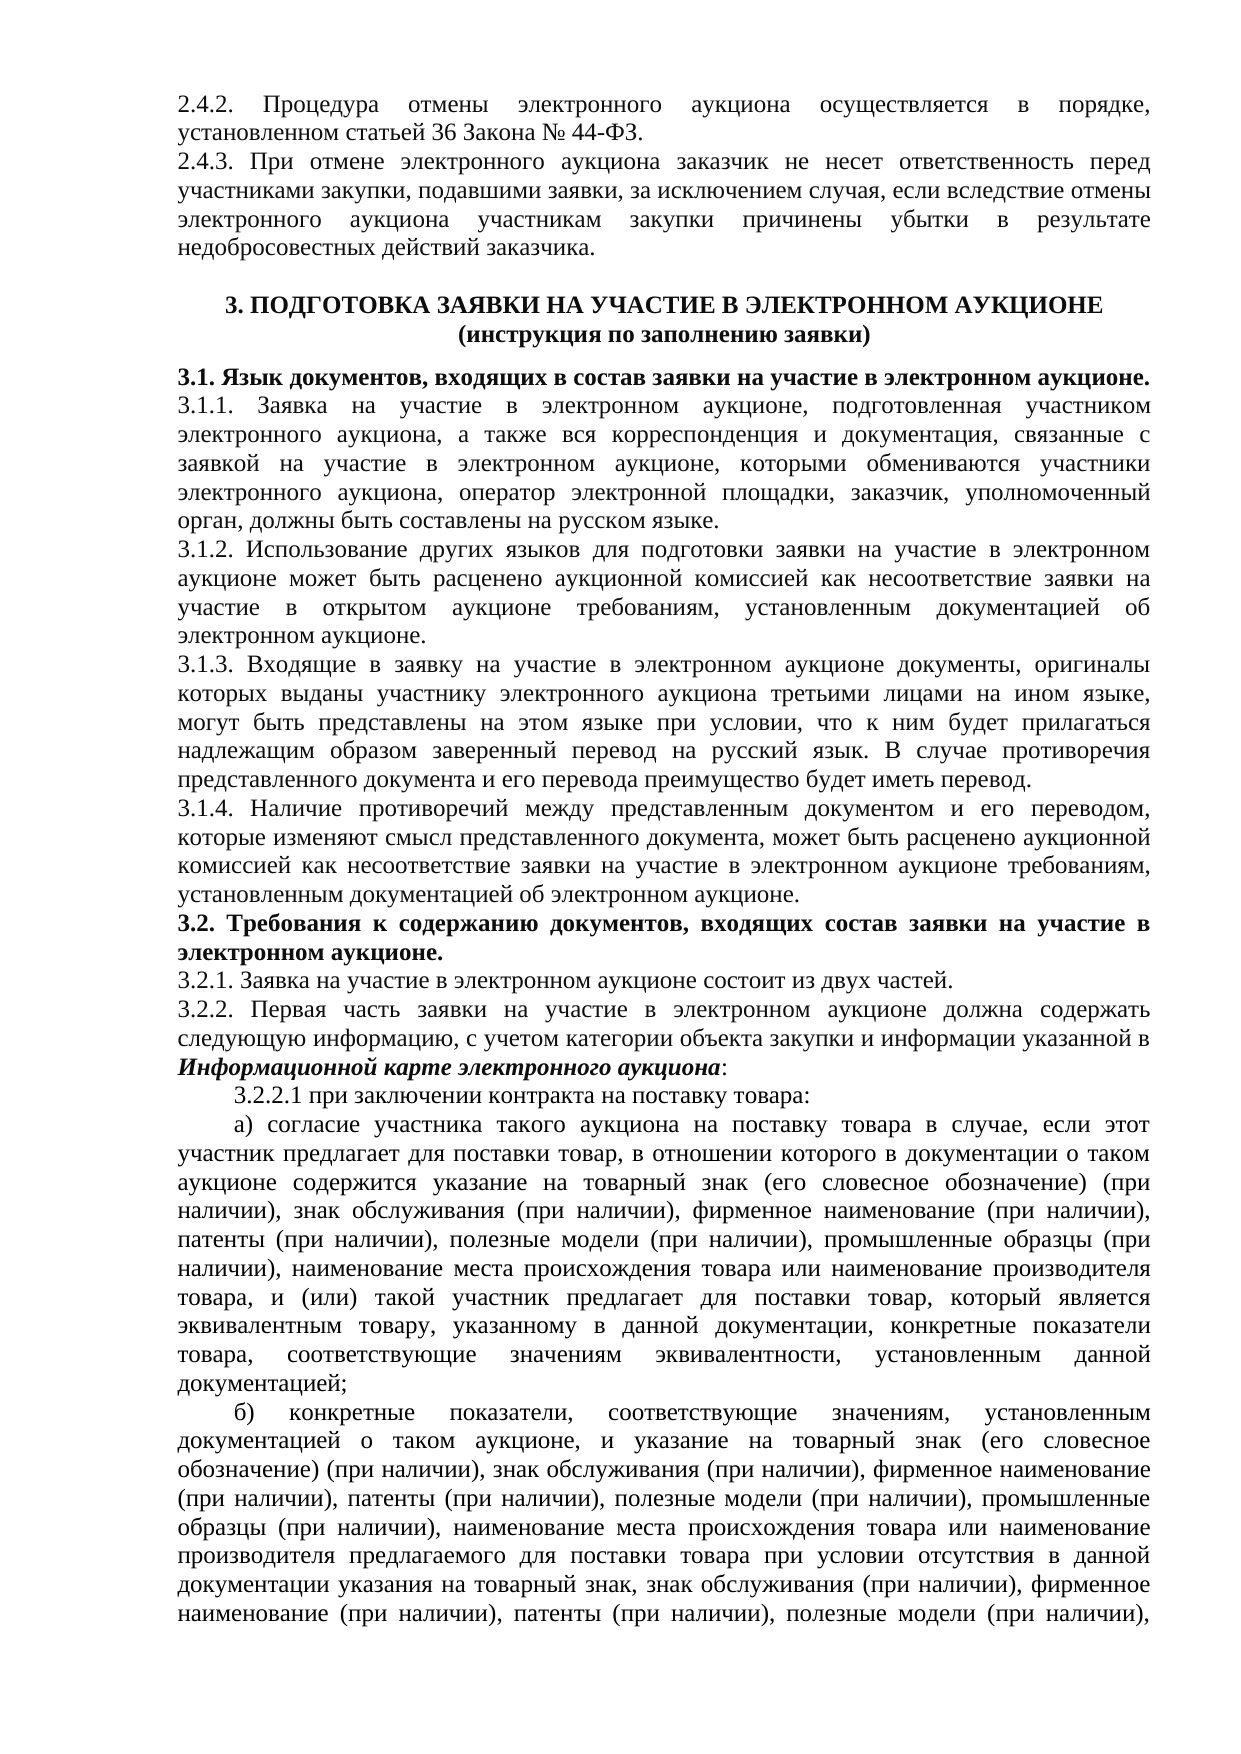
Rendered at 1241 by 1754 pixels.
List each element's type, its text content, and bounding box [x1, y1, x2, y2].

text 3.2.2. Первая часть заявки на участие в электронном аукционе должна содержать следующую информацию, с учетом категории объекта закупки и информации указанной в Информационной карте электронного аукциона: [177, 994, 1152, 1081]
text (инструкция по заполнению заявки) [177, 319, 1152, 347]
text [177, 1397, 1152, 1627]
text 2.4.2. Процедура отмены электронного аукциона осуществляется в порядке, установленном статьей 36 Закона № 44-ФЗ. [177, 89, 1152, 146]
text 3. ПОДГОТОВКА ЗАЯВКИ НА УЧАСТИЕ В ЭЛЕКТРОННОМ АУКЦИОНЕ [177, 290, 1152, 319]
text 3.2. Требования к содержанию документов, входящих состав заявки на участие в электронном аукционе. [177, 908, 1152, 966]
text 2.4.3. При отмене электронного аукциона заказчик не несет ответственность перед участниками закупки, подавшими заявки, за исключением случая, если вследствие отмены электронного аукциона участникам закупки причинены убытки в результате недобросовестных действий заказчика. [177, 146, 1152, 261]
text 3.1.3. Входящие в заявку на участие в электронном аукционе документы, оригиналы которых выданы участнику электронного аукциона третьими лицами на ином языке, могут быть представлены на этом языке при условии, что к ним будет прилагаться надлежащим образом заверенный перевод на русский язык. В случае противоречия представленного документа и его перевода преимущество будет иметь перевод. [177, 649, 1152, 793]
text 3.1.2. Использование других языков для подготовки заявки на участие в электронном аукционе может быть расценено аукционной комиссией как несоответствие заявки на участие в открытом аукционе требованиям, установленным документацией об электронном аукционе. [177, 534, 1152, 649]
text а) согласие участника такого аукциона на поставку товара в случае, если этот участник предлагает для поставки товар, в отношении которого в документации о таком аукционе содержится указание на товарный знак (его словесное обозначение) (при наличии), знак обслуживания (при наличии), фирменное наименование (при наличии), патенты (при наличии), полезные модели (при наличии), промышленные образцы (при наличии), наименование места происхождения товара или наименование производителя товара, и (или) такой участник предлагает для поставки товар, который является эквивалентным товару, указанному в данной документации, конкретные показатели товара, соответствующие значениям эквивалентности, установленным данной документацией; [177, 1109, 1152, 1397]
text 3.1.4. Наличие противоречий между представленным документом и его переводом, которые изменяют смысл представленного документа, может быть расценено аукционной комиссией как несоответствие заявки на участие в электронном аукционе требованиям, установленным документацией об электронном аукционе. [177, 793, 1152, 908]
text 3.1. Язык документов, входящих в состав заявки на участие в электронном аукционе. [177, 362, 1152, 391]
text 3.2.1. Заявка на участие в электронном аукционе состоит из двух частей. [177, 966, 1152, 994]
text 3.1.1. Заявка на участие в электронном аукционе, подготовленная участником электронного аукциона, а также вся корреспонденция и документация, связанные с заявкой на участие в электронном аукционе, которыми обмениваются участники электронного аукциона, оператор электронной площадки, заказчик, уполномоченный орган, должны быть составлены на русском языке. [177, 391, 1152, 534]
text 3.2.2.1 при заключении контракта на поставку товара: [177, 1081, 1152, 1109]
